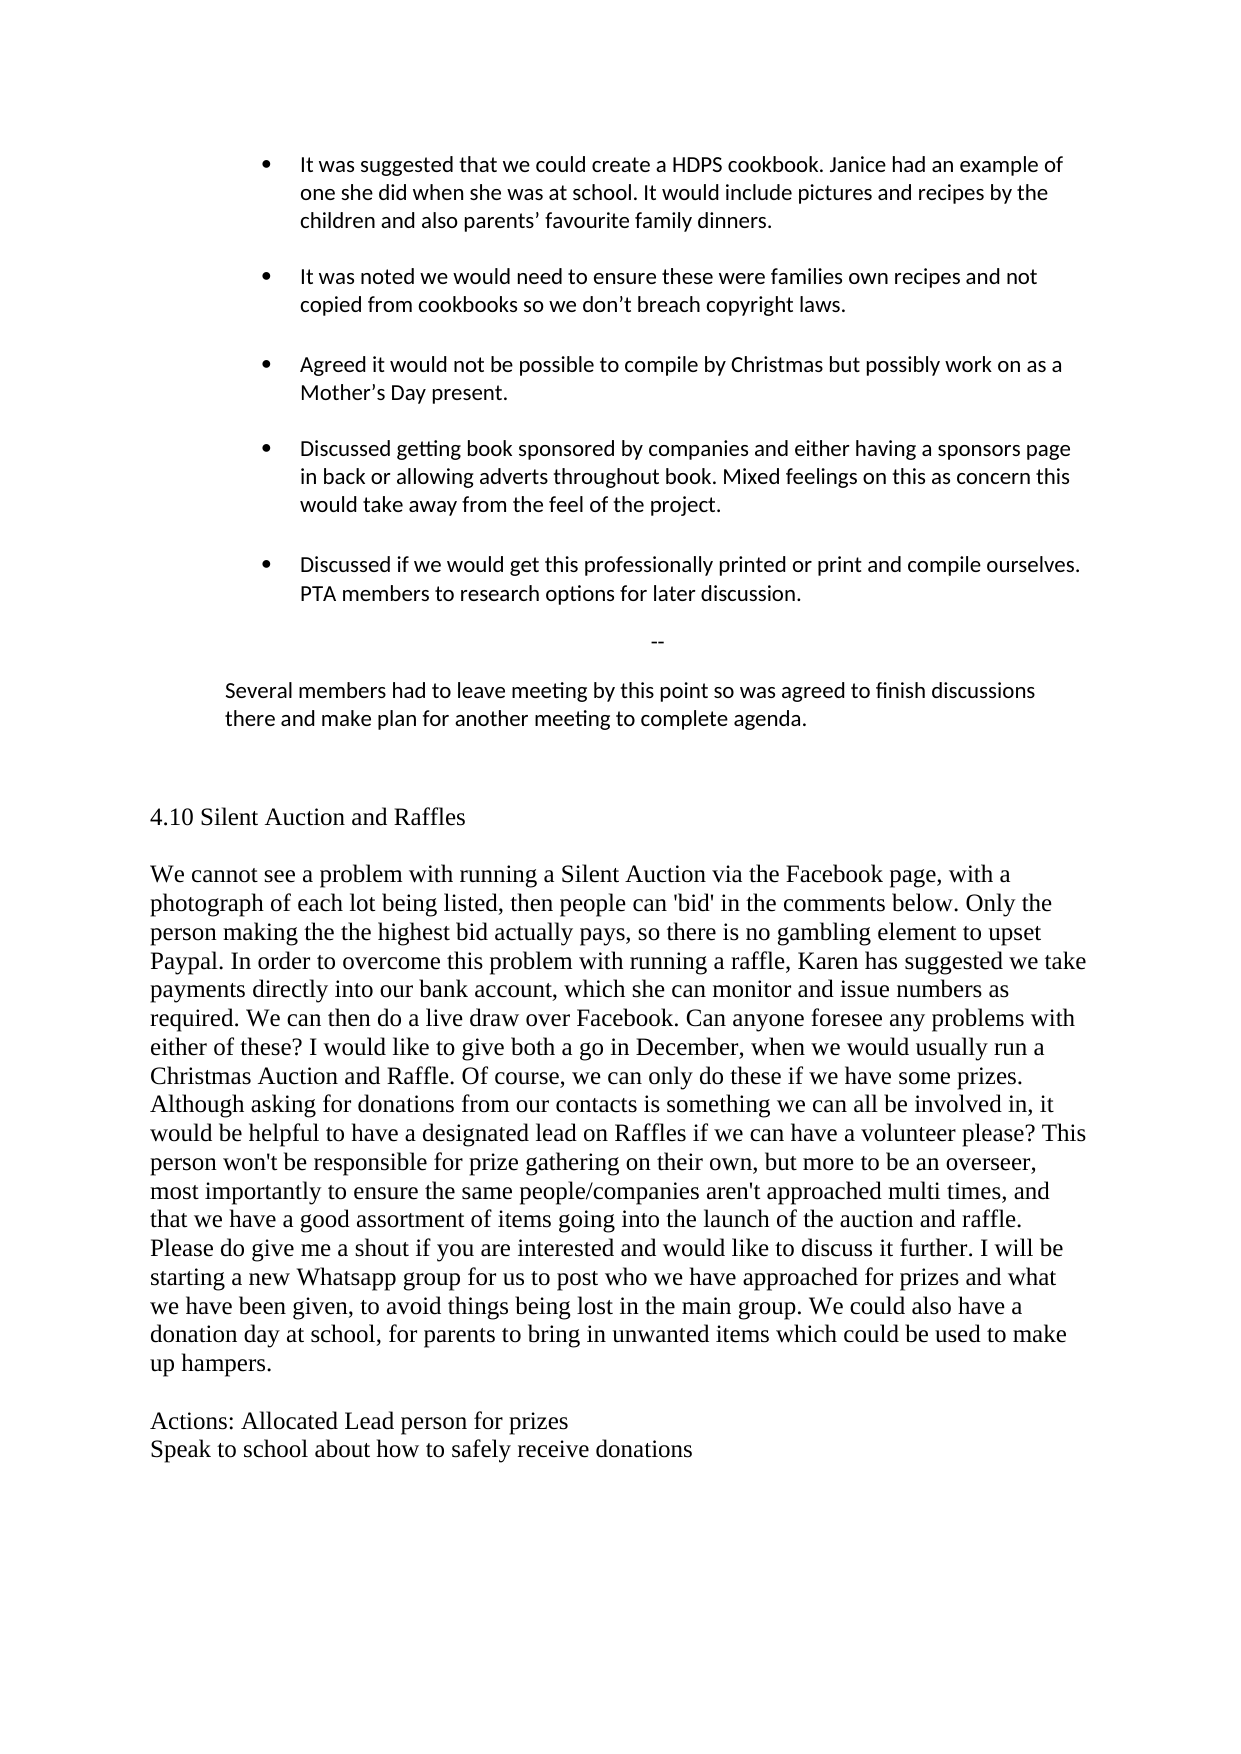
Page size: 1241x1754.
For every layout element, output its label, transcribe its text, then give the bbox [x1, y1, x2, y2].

list It was suggested that we could create a HDPS cookbook. Janice had an example of one she did when she was at school. It would include pictures and recipes by the children and also parents’ favourite family dinners. [262, 150, 1090, 234]
text -- [225, 627, 1090, 656]
list Discussed if we would get this professionally printed or print and compile ourselves. PTA members to research options for later discussion. [262, 551, 1090, 607]
list It was noted we would need to ensure these were families own recipes and not copied from cookbooks so we don’t breach copyright laws. [262, 262, 1090, 318]
text Several members had to leave meeting by this point so was agreed to finish discussions there and make plan for another meeting to complete agenda. [225, 676, 1090, 732]
list Agreed it would not be possible to compile by Christmas but possibly work on as a Mother’s Day present. [262, 350, 1090, 406]
text 4.10 Silent Auction and Raffles [150, 802, 1090, 831]
text Speak to school about how to safely receive donations [150, 1434, 1090, 1463]
list Discussed getting book sponsored by companies and either having a sponsors page in back or allowing adverts throughout book. Mixed feelings on this as concern this would take away from the feel of the project. [262, 434, 1090, 518]
text We cannot see a problem with running a Silent Auction via the Facebook page, with a photograph of each lot being listed, then people can 'bid' in the comments below. Only the person making the the highest bid actually pays, so there is no gambling element to upset Paypal. In order to overcome this problem with running a raffle, Karen has suggested we take payments directly into our bank account, which she can monitor and issue numbers as required. We can then do a live draw over Facebook. Can anyone foresee any problems with either of these? I would like to give both a go in December, when we would usually run a Christmas Auction and Raffle. Of course, we can only do these if we have some prizes. Although asking for donations from our contacts is something we can all be involved in, it would be helpful to have a designated lead on Raffles if we can have a volunteer please? This person won't be responsible for prize gathering on their own, but more to be an overseer, most importantly to ensure the same people/companies aren't approached multi times, and that we have a good assortment of items going into the launch of the auction and raffle. Please do give me a shout if you are interested and would like to discuss it further. I will be starting a new Whatsapp group for us to post who we have approached for prizes and what we have been given, to avoid things being lost in the main group. We could also have a donation day at school, for parents to bring in unwanted items which could be used to make up hampers. [150, 859, 1090, 1377]
text Actions: Allocated Lead person for prizes [150, 1406, 1090, 1434]
